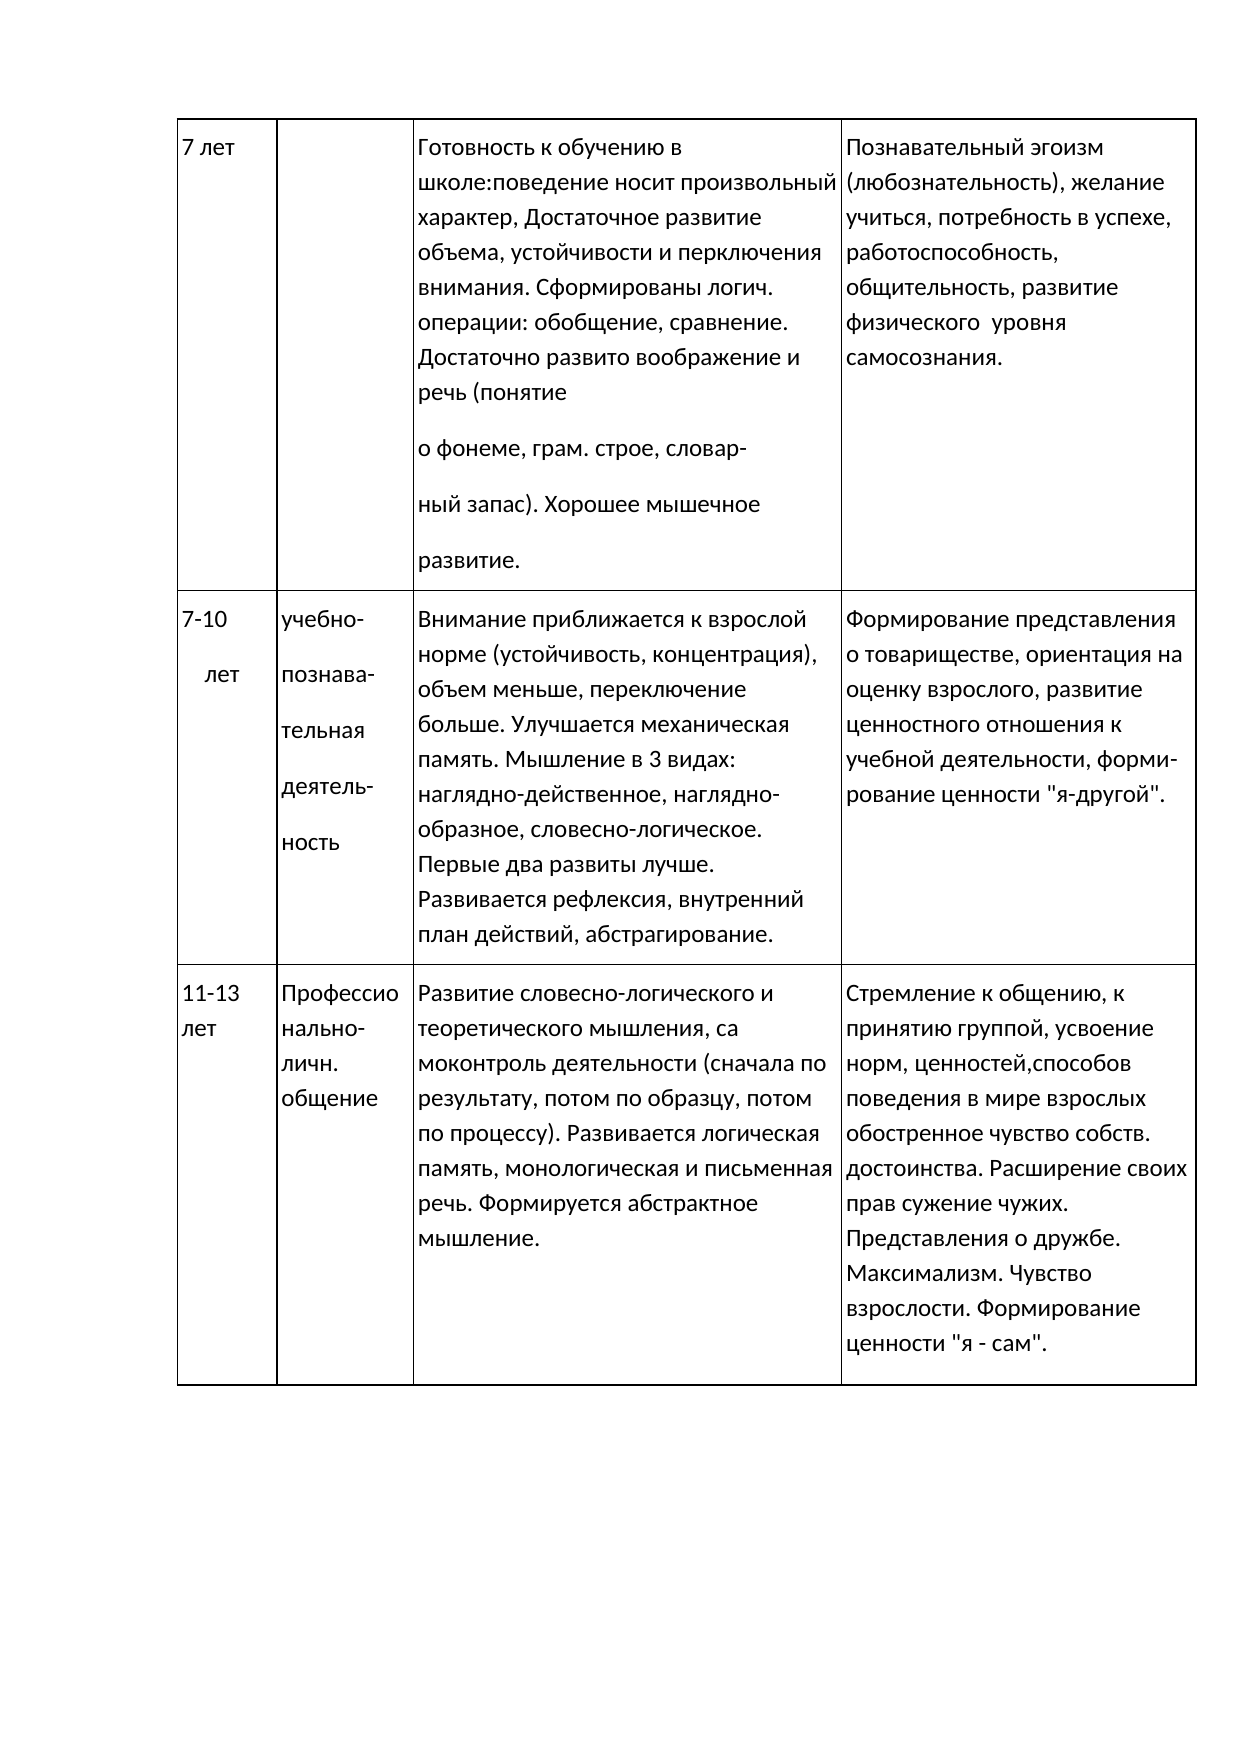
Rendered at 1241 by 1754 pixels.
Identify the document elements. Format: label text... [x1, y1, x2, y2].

table_cell Готовность к обучению в школе:поведение носит произвольный характер, Достаточное развитие объема, устойчивости и перключения внимания. Сформированы логич. операции: обобщение, сравнение. Достаточно развито воображение и речь (понятие о фонеме, грам. строе, словар- ный запас). Хорошее мышечное развитие. [414, 120, 841, 590]
table_cell Стремление к общению, к принятию группой, усвоение норм, ценностей,способов поведения в мире взрослых обостренное чувство собств. достоинства. Расширение своих прав сужение чужих. Представления о дружбе. Максимализм. Чувство взрослости. Формирование ценности "я - сам". [842, 965, 1195, 1384]
table_cell 11-13 лет [178, 965, 276, 1384]
table_cell Внимание приближается к взрослой норме (устойчивость, концентрация), объем меньше, переключение больше. Улучшается механическая память. Мышление в 3 видах: наглядно-действенное, наглядно-образное, словесно-логическое. Первые два развиты лучше. Развивается рефлексия, внутренний план действий, абстрагирование. [414, 591, 841, 964]
table_cell Познавательный эгоизм (любознательность), желание учиться, потребность в успехе, работоспособность, общительность, развитие физического уровня самосознания. [842, 120, 1195, 590]
table_cell Развитие словесно-логического и теоретического мышления, са моконтроль деятельности (сначала по результату, потом по образцу, потом по процессу). Развивается логическая память, монологическая и письменная речь. Формируется абстрактное мышление. [414, 965, 841, 1384]
table_cell Профессионально-личн. общение [278, 965, 413, 1384]
table_cell учебно- познава- тельная деятель- ность [278, 591, 413, 964]
table_cell [278, 120, 413, 590]
table_cell 7-10 лет [178, 591, 276, 964]
table_cell 7 лет [178, 120, 276, 590]
table_cell Формирование представления о товариществе, ориентация на оценку взрослого, развитие ценностного отношения к учебной деятельности, формирование ценности "я-другой". [842, 591, 1195, 964]
